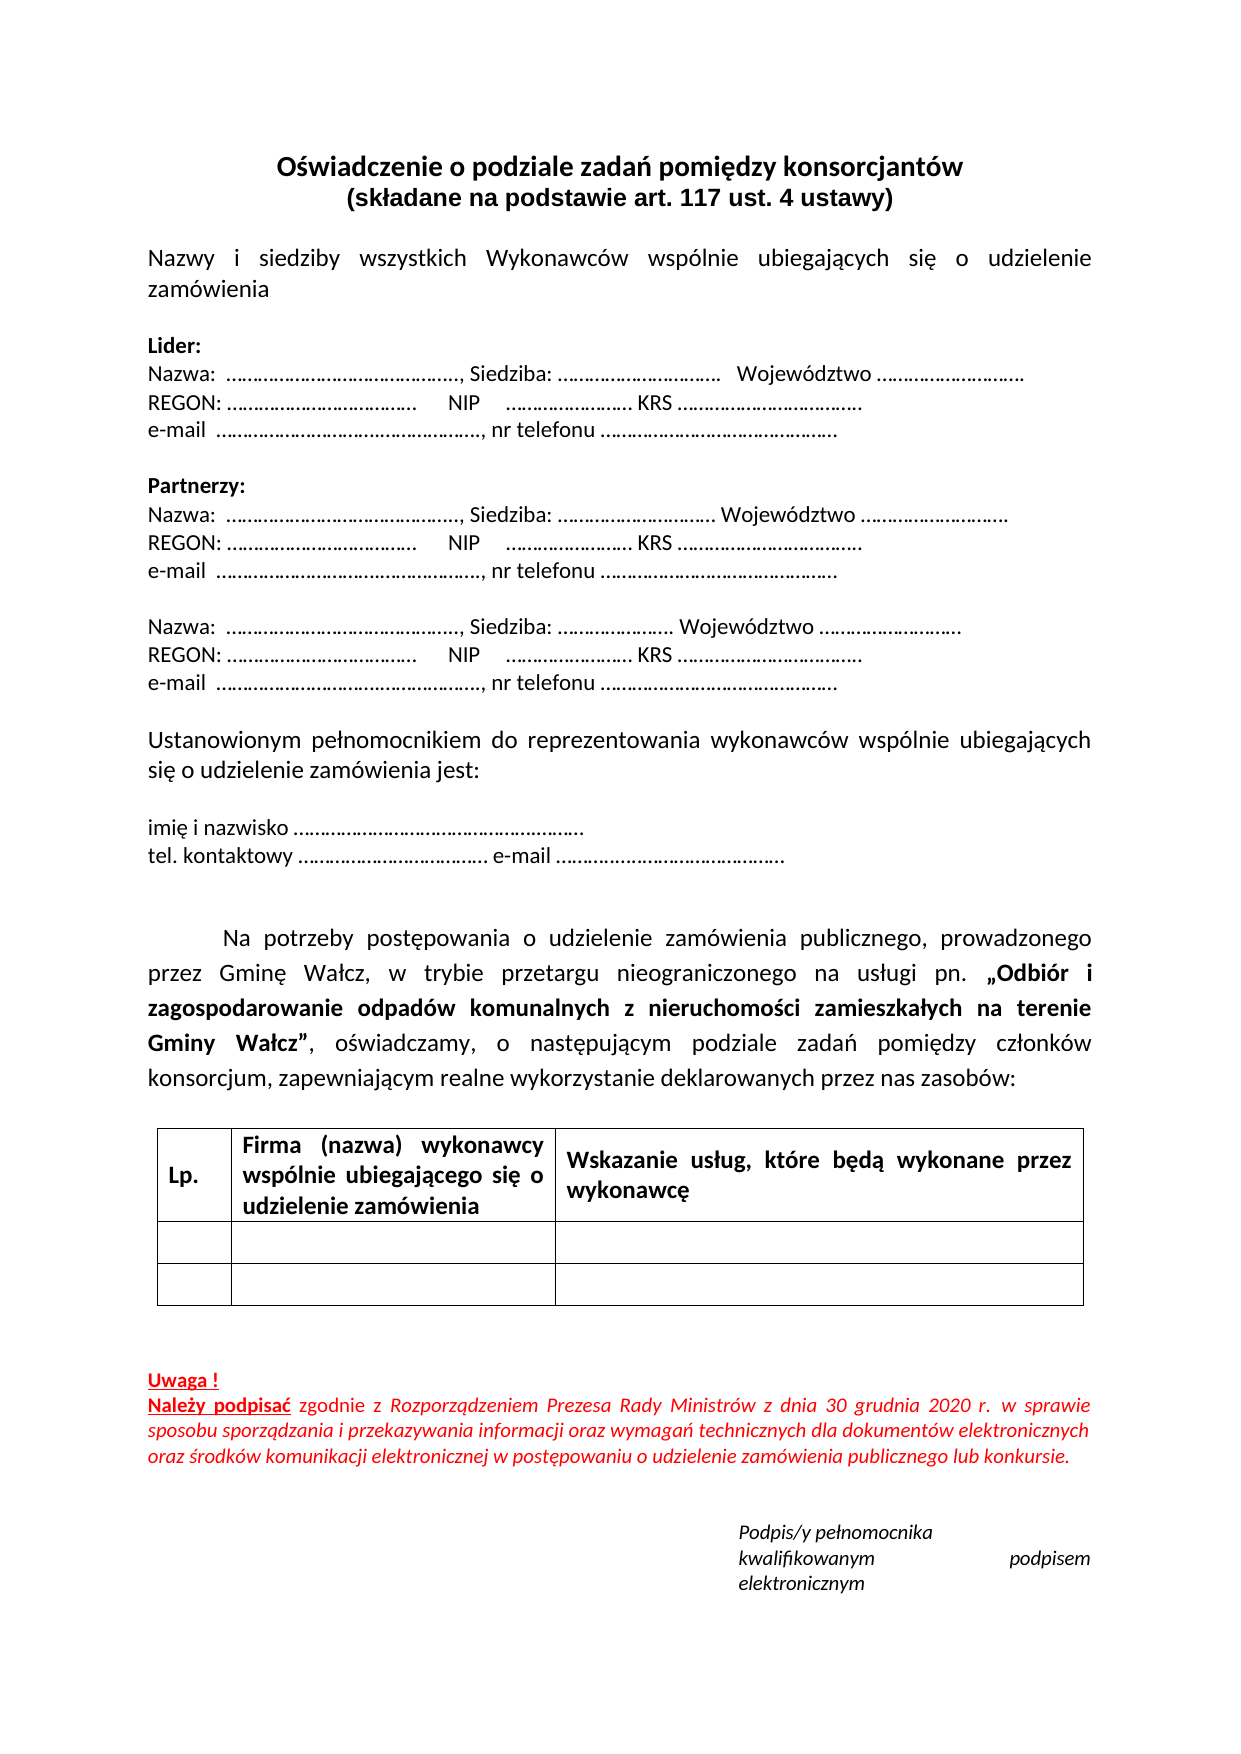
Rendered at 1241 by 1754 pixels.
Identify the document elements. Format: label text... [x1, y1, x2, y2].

table_cell [158, 1222, 231, 1263]
table_header Firma (nazwa) wykonawcy wspólnie ubiegającego się o udzielenie zamówienia [232, 1129, 555, 1221]
text REGON: ……………………………… NIP …………………… KRS …………………………….. [148, 640, 1093, 668]
table_cell [556, 1222, 1083, 1263]
table_header Wskazanie usług, które będą wykonane przez wykonawcę [556, 1129, 1083, 1221]
text e-mail ………………………….………………., nr telefonu ……………………………………… [148, 556, 1093, 584]
text Lider: [148, 332, 1093, 359]
text (składane na podstawie art. 117 ust. 4 ustawy) [148, 183, 1093, 212]
text Nazwy i siedziby wszystkich Wykonawców wspólnie ubiegających się o udzielenie zamówienia [148, 242, 1093, 303]
text Partnerzy: [148, 472, 1093, 500]
text REGON: ……………………………… NIP …………………… KRS …………………………….. [148, 528, 1093, 556]
text Na potrzeby postępowania o udzielenie zamówienia publicznego, prowadzonego przez Gminę Wałcz, w trybie przetargu nieograniczonego na usługi pn. „Odbiór i zagospodarowanie odpadów komunalnych z nieruchomości zamieszkałych na terenie Gminy Wałcz”, oświadczamy, o następującym podziale zadań pomiędzy członków konsorcjum, zapewniającym realne wykorzystanie deklarowanych przez nas zasobów: [148, 922, 1093, 1093]
text Należy podpisać zgodnie z Rozporządzeniem Prezesa Rady Ministrów z dnia 30 grudnia 2020 r. w sprawie sposobu sporządzania i przekazywania informacji oraz wymagań technicznych dla dokumentów elektronicznych oraz środków komunikacji elektronicznej w postępowaniu o udzielenie zamówienia publicznego lub konkursie. [148, 1392, 1093, 1468]
table_cell [232, 1264, 555, 1305]
text kwalifikowanym podpisem elektronicznym [738, 1545, 1093, 1596]
text e-mail ………………………….………………., nr telefonu ……………………………………… [148, 416, 1093, 444]
text Uwaga ! [148, 1367, 1093, 1392]
table_cell [556, 1264, 1083, 1305]
text Oświadczenie o podziale zadań pomiędzy konsorcjantów [148, 148, 1093, 183]
text tel. kontaktowy ……………………………… e-mail ………..…..……………………… [148, 841, 1093, 869]
table_header Lp. [158, 1129, 231, 1221]
text Nazwa: …………………………………….., Siedziba: …………………………. Województwo ………………………. [148, 359, 1093, 388]
table_cell [232, 1222, 555, 1263]
text Nazwa: …………………………………….., Siedziba: ………………………… Województwo ………………………. [148, 500, 1093, 528]
text Nazwa: …………………………………….., Siedziba: …………………. Województwo ……………………… [148, 612, 1093, 640]
text e-mail ………………………….………………., nr telefonu ……………………………………… [148, 668, 1093, 696]
text imię i nazwisko ……………………………………….……… [148, 813, 1093, 841]
text REGON: ……………………………… NIP …………………… KRS …………………………….. [148, 388, 1093, 416]
text Podpis/y pełnomocnika [738, 1519, 1093, 1545]
text Ustanowionym pełnomocnikiem do reprezentowania wykonawców wspólnie ubiegających się o udzielenie zamówienia jest: [148, 724, 1093, 785]
table_cell [158, 1264, 231, 1305]
